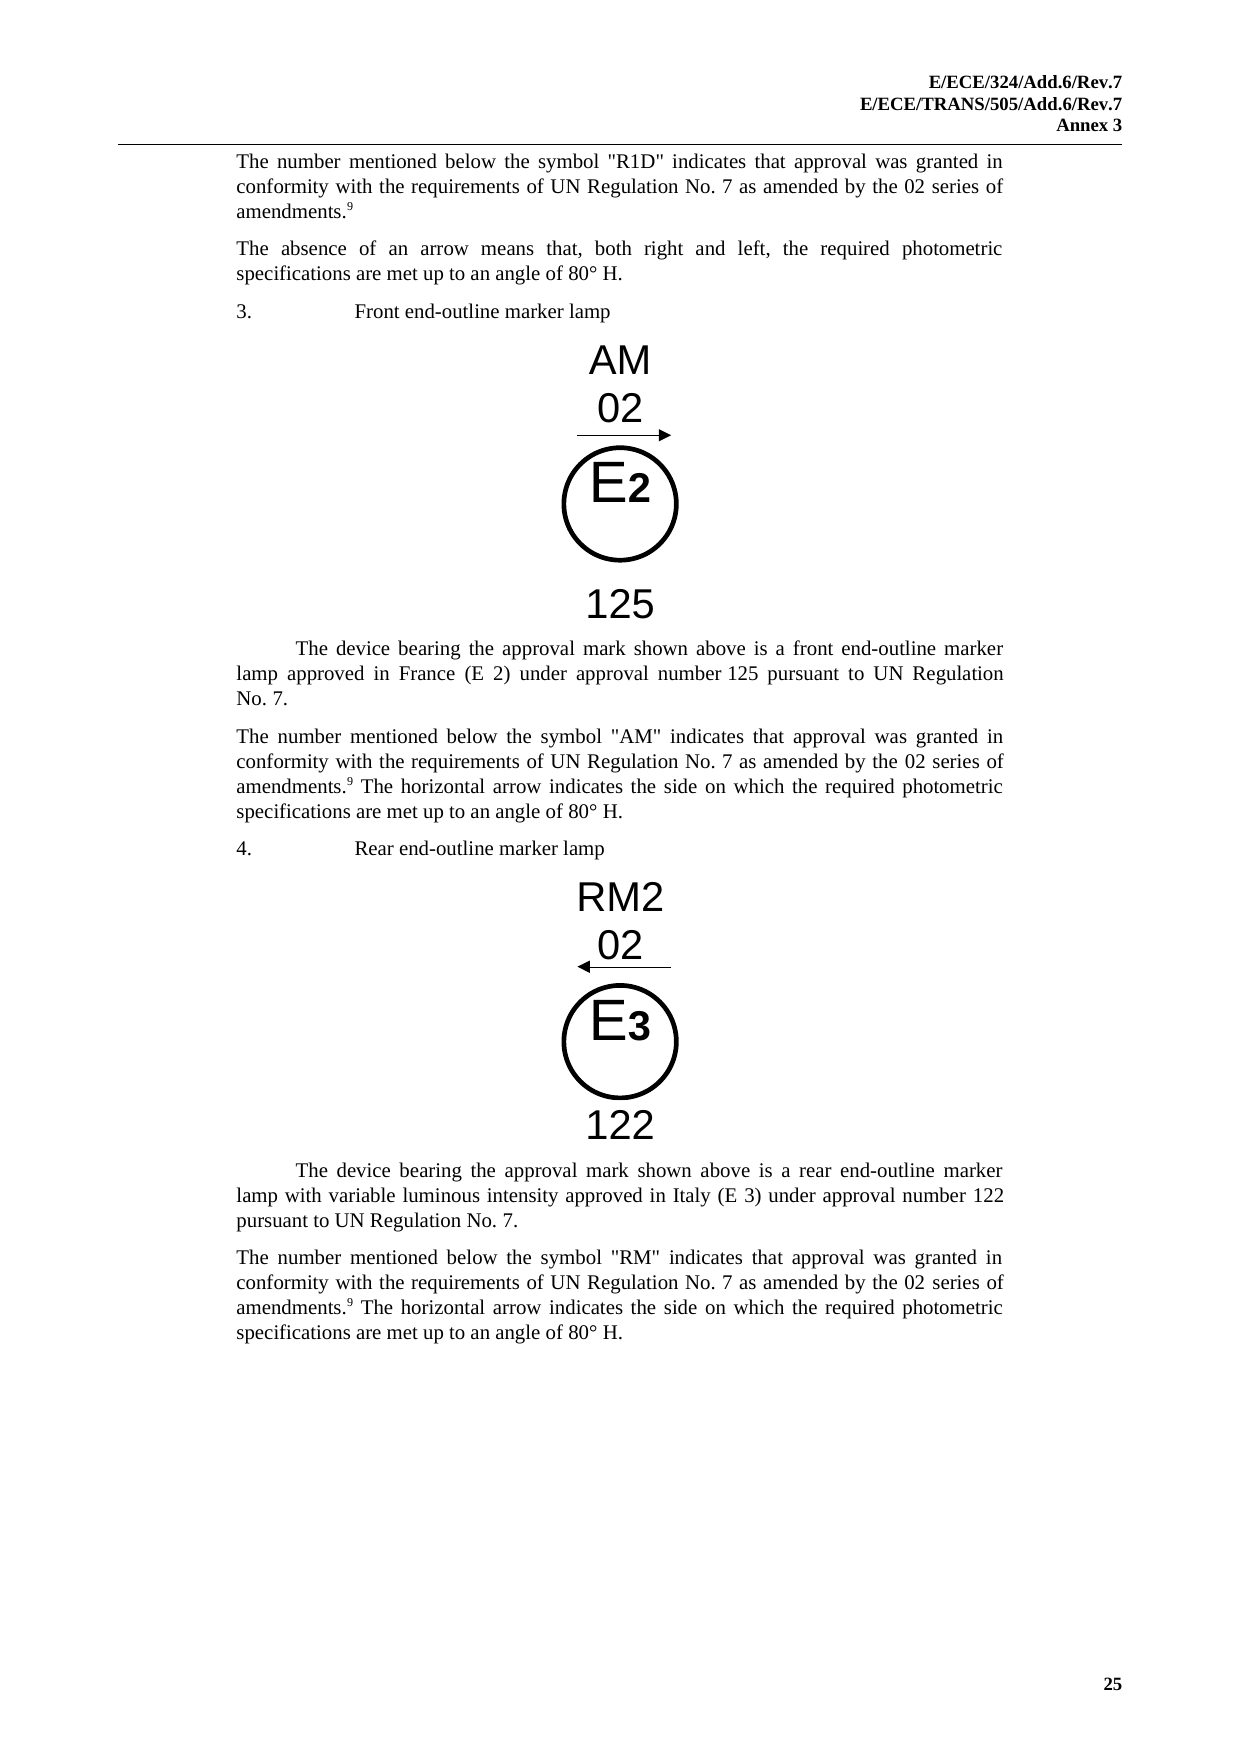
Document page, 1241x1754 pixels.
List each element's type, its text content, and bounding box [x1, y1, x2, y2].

text The number mentioned below the symbol "R1D" indicates that approval was granted in conformity with the requirements of UN Regulation No. 7 as amended by the 02 series of amendments.9 [236, 148, 1004, 223]
text The device bearing the approval mark shown above is a rear end-outline marker lamp with variable luminous intensity approved in Italy (E 3) under approval number 122 pursuant to UN Regulation No. 7. [236, 1157, 1004, 1232]
text The device bearing the approval mark shown above is a front end-outline marker lamp approved in France (E 2) under approval number 125 pursuant to UN Regulation No. 7. [236, 635, 1004, 710]
text The absence of an arrow means that, both right and left, the required photometric specifications are met up to an angle of 80° H. [236, 235, 1004, 285]
text 3. Front end-outline marker lamp [236, 298, 1004, 323]
text The number mentioned below the symbol "RM" indicates that approval was granted in conformity with the requirements of UN Regulation No. 7 as amended by the 02 series of amendments.9 The horizontal arrow indicates the side on which the required photometric specifications are met up to an angle of 80° H. [236, 1244, 1004, 1344]
text The number mentioned below the symbol "AM" indicates that approval was granted in conformity with the requirements of UN Regulation No. 7 as amended by the 02 series of amendments.9 The horizontal arrow indicates the side on which the required photometric specifications are met up to an angle of 80° H. [236, 723, 1004, 823]
text 4. Rear end-outline marker lamp [236, 835, 1004, 860]
